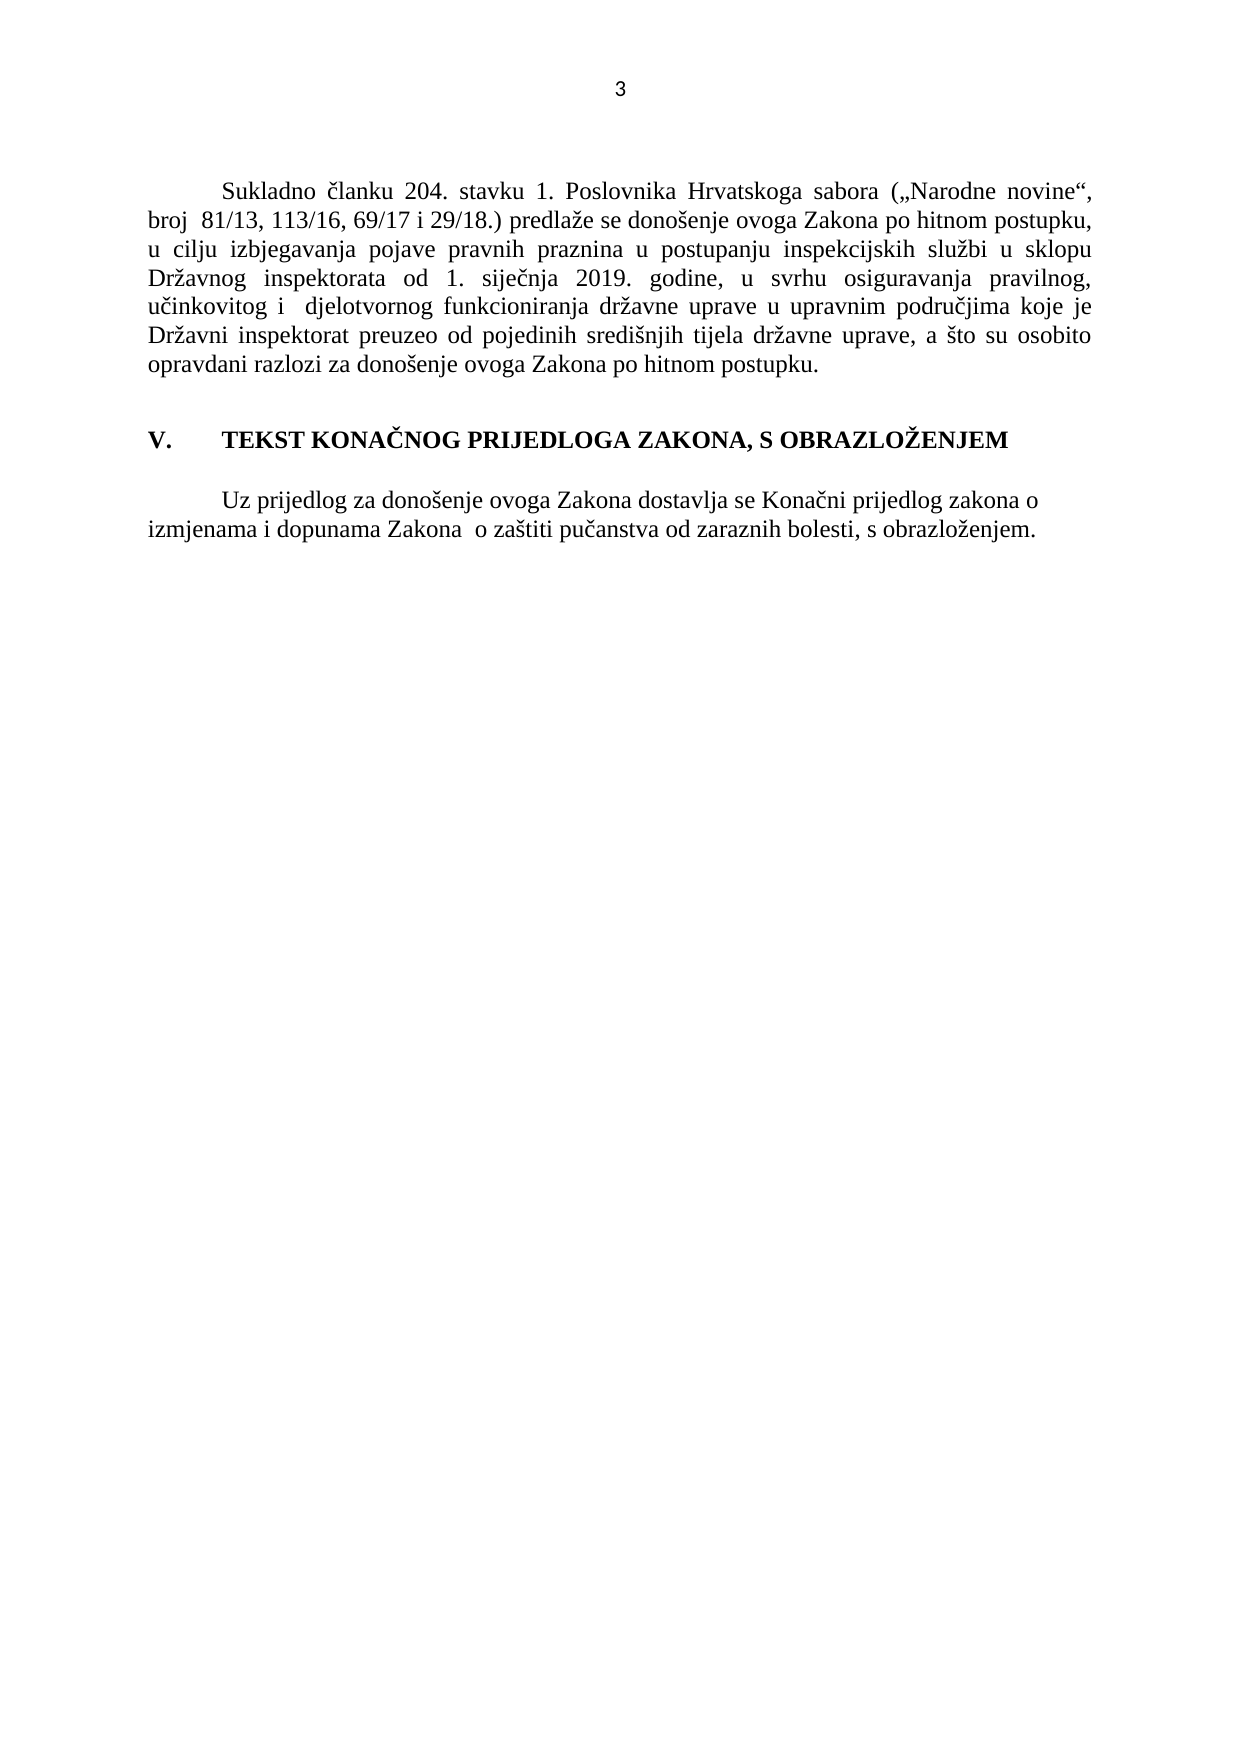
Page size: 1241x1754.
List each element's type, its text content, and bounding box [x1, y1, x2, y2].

text Uz prijedlog za donošenje ovoga Zakona dostavlja se Konačni prijedlog zakona o izmjenama i dopunama Zakona o zaštiti pučanstva od zaraznih bolesti, s obrazloženjem. [148, 486, 1093, 543]
text V. TEKST KONAČNOG PRIJEDLOGA ZAKONA, S OBRAZLOŽENJEM [148, 425, 1093, 454]
text Sukladno članku 204. stavku 1. Poslovnika Hrvatskoga sabora („Narodne novine“, broj 81/13, 113/16, 69/17 i 29/18.) predlaže se donošenje ovoga Zakona po hitnom postupku, u cilju izbjegavanja pojave pravnih praznina u postupanju inspekcijskih službi u sklopu Državnog inspektorata od 1. siječnja 2019. godine, u svrhu osiguravanja pravilnog, učinkovitog i djelotvornog funkcioniranja državne uprave u upravnim područjima koje je Državni inspektorat preuzeo od pojedinih središnjih tijela državne uprave, a što su osobito opravdani razlozi za donošenje ovoga Zakona po hitnom postupku. [148, 176, 1093, 378]
